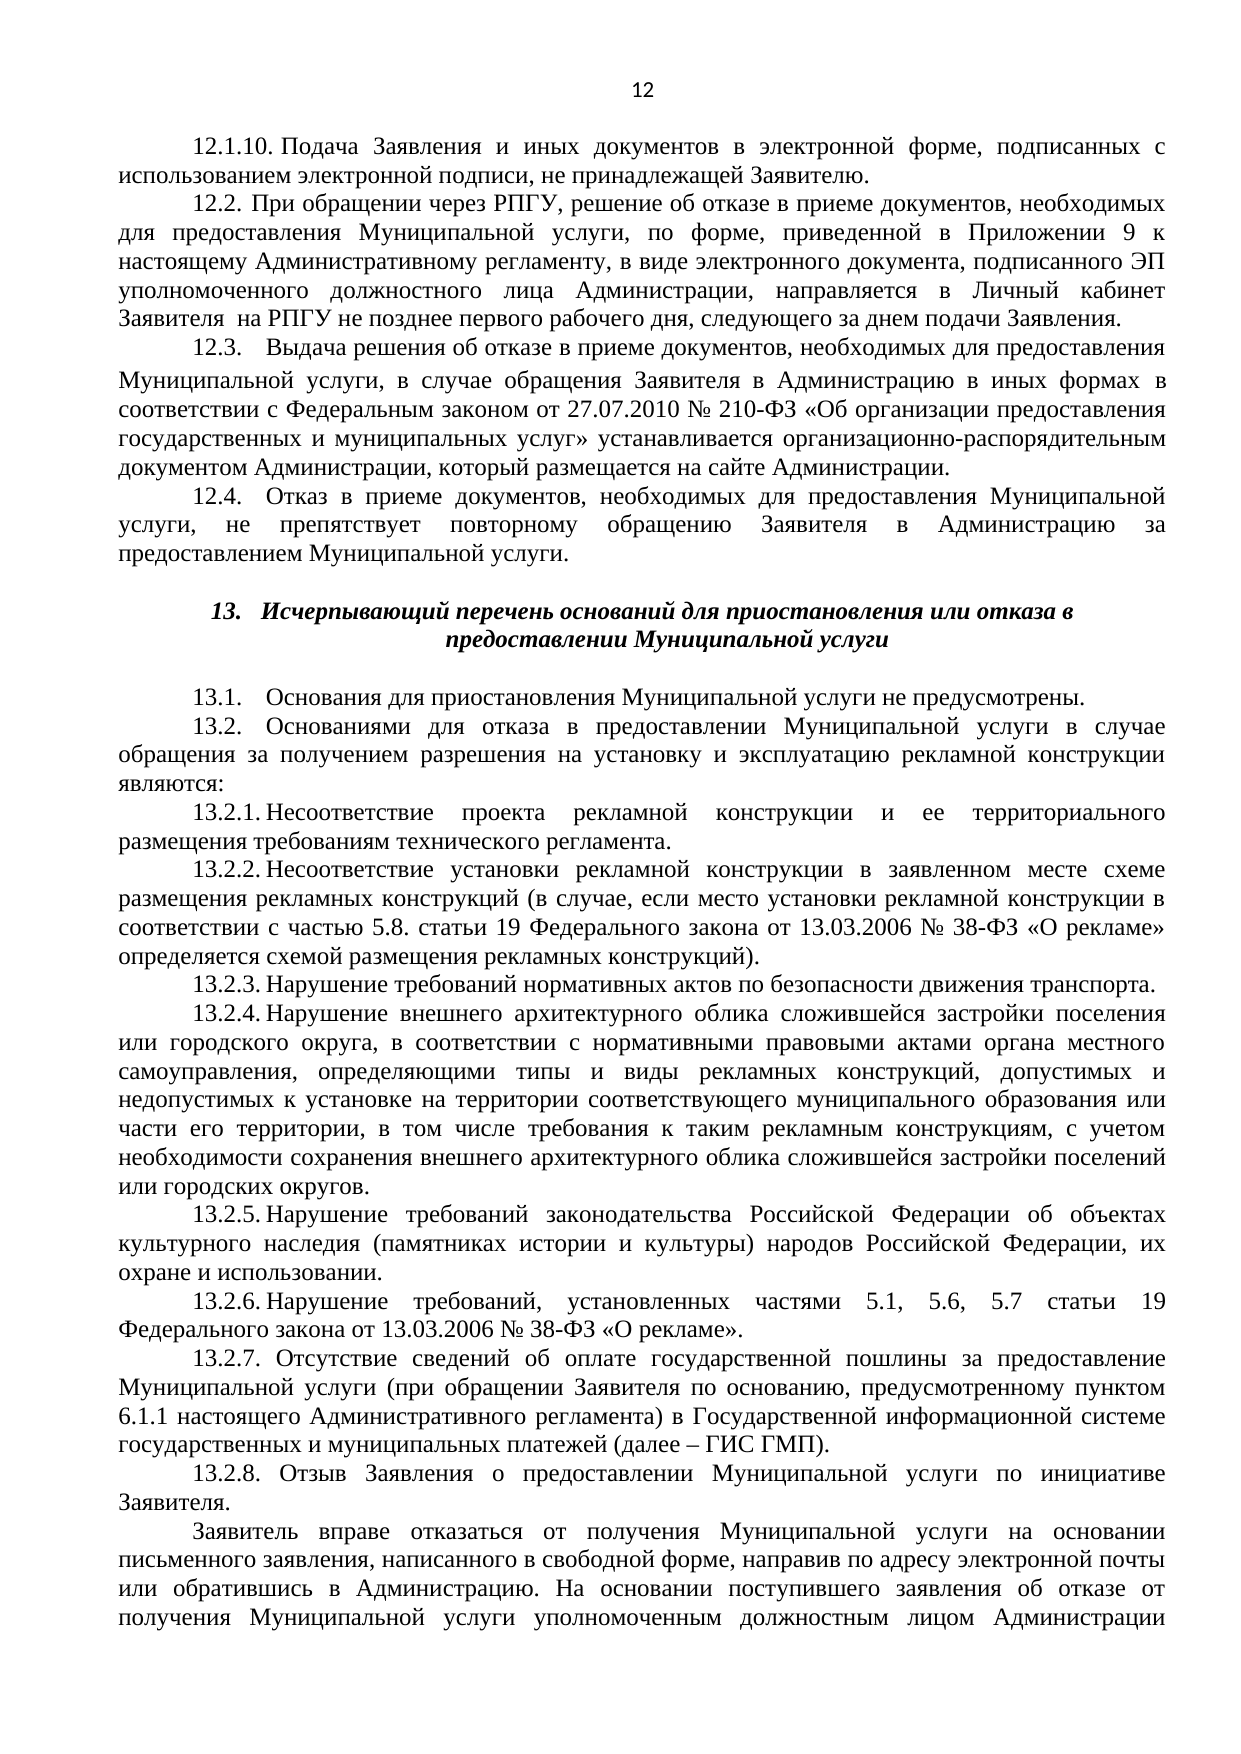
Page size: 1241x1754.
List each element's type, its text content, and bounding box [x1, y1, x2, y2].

list Отказ в приеме документов, необходимых для предоставления Муниципальной услуги, не препятствует повторному обращению Заявителя в Администрацию за предоставлением Муниципальной услуги. [118, 481, 1167, 567]
list Несоответствие установки рекламной конструкции в заявленном месте схеме размещения рекламных конструкций (в случае, если место установки рекламной конструкции в соответствии с частью 5.8. статьи 19 Федерального закона от 13.03.2006 № 38-ФЗ «О рекламе» определяется схемой размещения рекламных конструкций). [118, 854, 1167, 969]
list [118, 1516, 1167, 1631]
list Несоответствие проекта рекламной конструкции и ее территориального размещения требованиям технического регламента. [118, 797, 1167, 854]
list Нарушение требований законодательства Российской Федерации об объектах культурного наследия (памятниках истории и культуры) народов Российской Федерации, их охране и использовании. [118, 1199, 1167, 1286]
list При обращении через РПГУ, решение об отказе в приеме документов, необходимых для предоставления Муниципальной услуги, по форме, приведенной в Приложении 9 к настоящему Административному регламенту, в виде электронного документа, подписанного ЭП уполномоченного должностного лица Администрации, направляется в Личный кабинет Заявителя на РПГУ не позднее первого рабочего дня, следующего за днем подачи Заявления. [118, 188, 1167, 332]
list Нарушение внешнего архитектурного облика сложившейся застройки поселения или городского округа, в соответствии с нормативными правовыми актами органа местного самоуправления, определяющими типы и виды рекламных конструкций, допустимых и недопустимых к установке на территории соответствующего муниципального образования или части его территории, в том числе требования к таким рекламным конструкциям, с учетом необходимости сохранения внешнего архитектурного облика сложившейся застройки поселений или городских округов. [118, 998, 1167, 1199]
list Исчерпывающий перечень оснований для приостановления или отказа в предоставлении Муниципальной услуги [118, 596, 1167, 653]
list Нарушение требований, установленных частями 5.1, 5.6, 5.7 статьи 19 Федерального закона от 13.03.2006 № 38-ФЗ «О рекламе». [118, 1286, 1167, 1343]
list 13.2.8. Отзыв Заявления о предоставлении Муниципальной услуги по инициативе Заявителя. [118, 1458, 1167, 1516]
list Подача Заявления и иных документов в электронной форме, подписанных с использованием электронной подписи, не принадлежащей Заявителю. [118, 131, 1167, 188]
list Выдача решения об отказе в приеме документов, необходимых для предоставления Муниципальной услуги, в случае обращения Заявителя в Администрацию в иных формах в соответствии с Федеральным законом от 27.07.2010 № 210-ФЗ «Об организации предоставления государственных и муниципальных услуг» устанавливается организационно-распорядительным документом Администрации, который размещается на сайте Администрации. [118, 332, 1167, 481]
list Нарушение требований нормативных актов по безопасности движения транспорта. [118, 969, 1167, 998]
list Основания для приостановления Муниципальной услуги не предусмотрены. [118, 682, 1167, 711]
list Основаниями для отказа в предоставлении Муниципальной услуги в случае обращения за получением разрешения на установку и эксплуатацию рекламной конструкции являются: [118, 711, 1167, 797]
list 13.2.7. Отсутствие сведений об оплате государственной пошлины за предоставление Муниципальной услуги (при обращении Заявителя по основанию, предусмотренному пунктом 6.1.1 настоящего Административного регламента) в Государственной информационной системе государственных и муниципальных платежей (далее – ГИС ГМП). [118, 1343, 1167, 1458]
